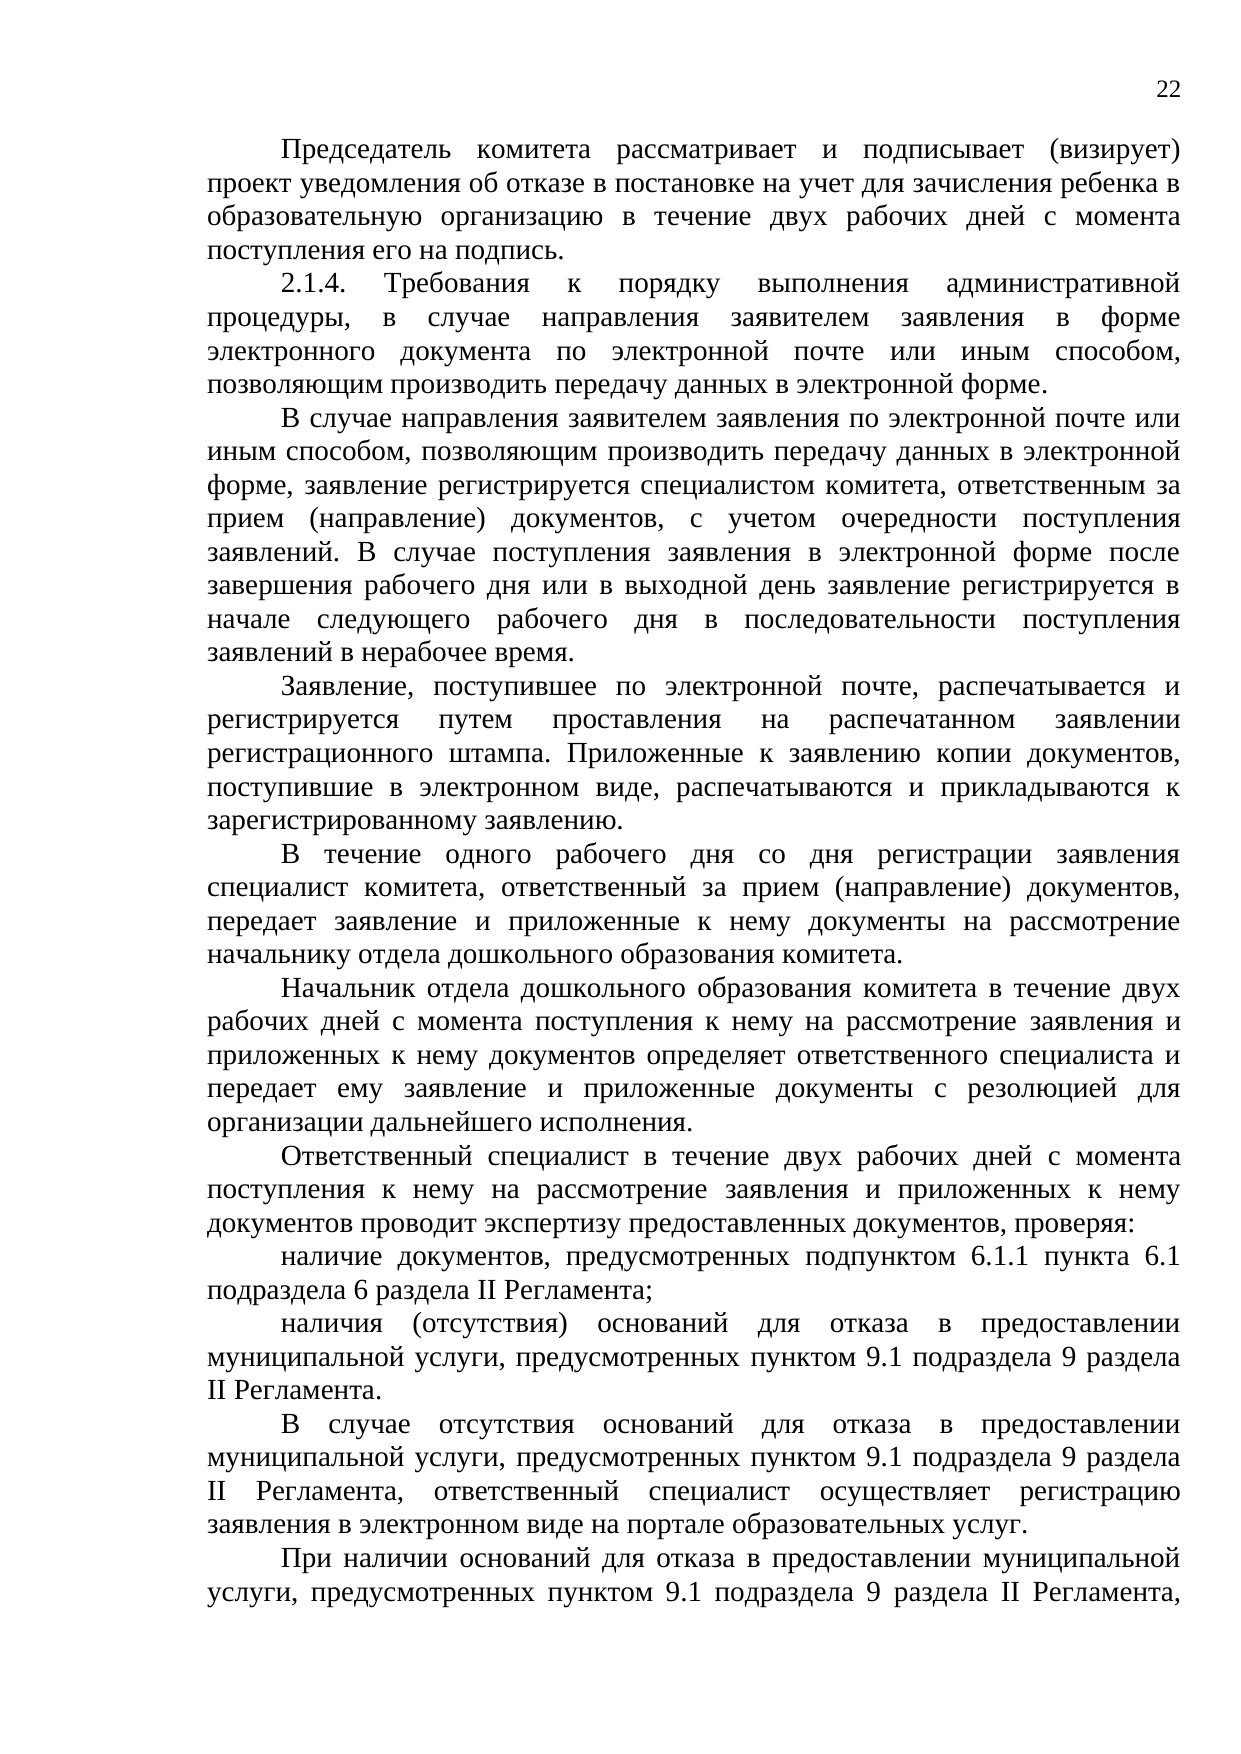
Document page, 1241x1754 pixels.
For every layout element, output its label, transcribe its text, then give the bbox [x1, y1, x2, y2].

text В случае направления заявителем заявления по электронной почте или иным способом, позволяющим производить передачу данных в электронной форме, заявление регистрируется специалистом комитета, ответственным за прием (направление) документов, с учетом очередности поступления заявлений. В случае поступления заявления в электронной форме после завершения рабочего дня или в выходной день заявление регистрируется в начале следующего рабочего дня в последовательности поступления заявлений в нерабочее время. [207, 400, 1181, 668]
text наличия (отсутствия) оснований для отказа в предоставлении муниципальной услуги, предусмотренных пунктом 9.1 подраздела 9 раздела II Регламента. [207, 1305, 1181, 1406]
text В случае отсутствия оснований для отказа в предоставлении муниципальной услуги, предусмотренных пунктом 9.1 подраздела 9 раздела II Регламента, ответственный специалист осуществляет регистрацию заявления в электронном виде на портале образовательных услуг. [207, 1406, 1181, 1540]
text Начальник отдела дошкольного образования комитета в течение двух рабочих дней с момента поступления к нему на рассмотрение заявления и приложенных к нему документов определяет ответственного специалиста и передает ему заявление и приложенные документы с резолюцией для организации дальнейшего исполнения. [207, 970, 1181, 1138]
text Председатель комитета рассматривает и подписывает (визирует) проект уведомления об отказе в постановке на учет для зачисления ребенка в образовательную организацию в течение двух рабочих дней с момента поступления его на подпись. [207, 131, 1181, 266]
text 2.1.4. Требования к порядку выполнения административной процедуры, в случае направления заявителем заявления в форме электронного документа по электронной почте или иным способом, позволяющим производить передачу данных в электронной форме. [207, 266, 1181, 400]
text Ответственный специалист в течение двух рабочих дней с момента поступления к нему на рассмотрение заявления и приложенных к нему документов проводит экспертизу предоставленных документов, проверяя: [207, 1138, 1181, 1238]
text наличие документов, предусмотренных подпунктом 6.1.1 пункта 6.1 подраздела 6 раздела II Регламента; [207, 1238, 1181, 1305]
text Заявление, поступившее по электронной почте, распечатывается и регистрируется путем проставления на распечатанном заявлении регистрационного штампа. Приложенные к заявлению копии документов, поступившие в электронном виде, распечатываются и прикладываются к зарегистрированному заявлению. [207, 668, 1181, 836]
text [207, 1540, 1181, 1607]
text В течение одного рабочего дня со дня регистрации заявления специалист комитета, ответственный за прием (направление) документов, передает заявление и приложенные к нему документы на рассмотрение начальнику отдела дошкольного образования комитета. [207, 836, 1181, 970]
